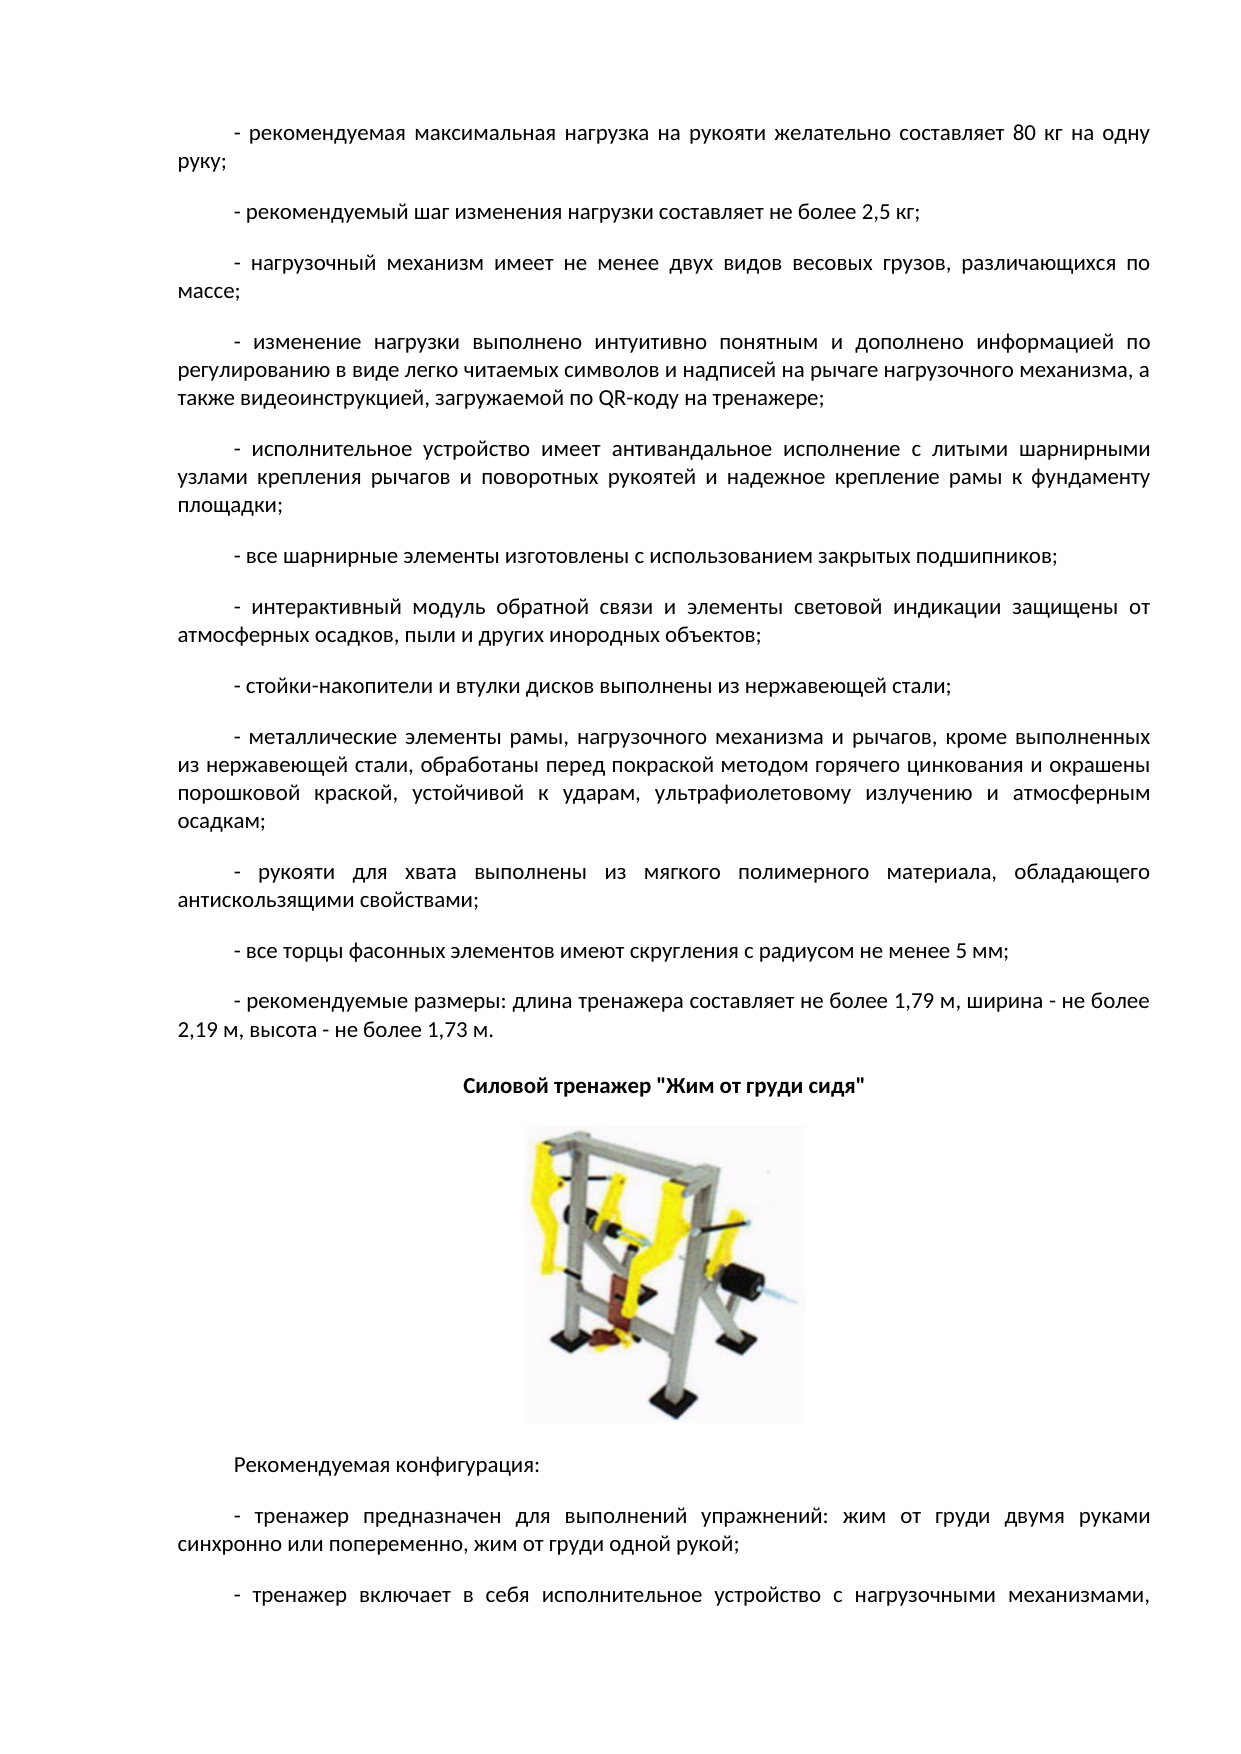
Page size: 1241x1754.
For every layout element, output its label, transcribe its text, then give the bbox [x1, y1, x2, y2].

text - металлические элементы рамы, нагрузочного механизма и рычагов, кроме выполненных из нержавеющей стали, обработаны перед покраской методом горячего цинкования и окрашены порошковой краской, устойчивой к ударам, ультрафиолетовому излучению и атмосферным осадкам; [177, 722, 1152, 834]
picture [523, 1126, 806, 1423]
text Рекомендуемая конфигурация: [177, 1451, 1152, 1479]
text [177, 1581, 1152, 1608]
text - все шарнирные элементы изготовлены с использованием закрытых подшипников; [177, 541, 1152, 569]
text - рекомендуемые размеры: длина тренажера составляет не более 1,79 м, ширина - не более 2,19 м, высота - не более 1,73 м. [177, 987, 1152, 1043]
title Силовой тренажер "Жим от груди сидя" [177, 1071, 1152, 1099]
text - рекомендуемый шаг изменения нагрузки составляет не более 2,5 кг; [177, 197, 1152, 225]
text - рукояти для хвата выполнены из мягкого полимерного материала, обладающего антискользящими свойствами; [177, 857, 1152, 913]
text - стойки-накопители и втулки дисков выполнены из нержавеющей стали; [177, 671, 1152, 699]
text - рекомендуемая максимальная нагрузка на рукояти желательно составляет 80 кг на одну руку; [177, 118, 1152, 174]
text - все торцы фасонных элементов имеют скругления с радиусом не менее 5 мм; [177, 936, 1152, 964]
text - интерактивный модуль обратной связи и элементы световой индикации защищены от атмосферных осадков, пыли и других инородных объектов; [177, 592, 1152, 648]
text - нагрузочный механизм имеет не менее двух видов весовых грузов, различающихся по массе; [177, 248, 1152, 304]
text - изменение нагрузки выполнено интуитивно понятным и дополнено информацией по регулированию в виде легко читаемых символов и надписей на рычаге нагрузочного механизма, а также видеоинструкцией, загружаемой по QR-коду на тренажере; [177, 327, 1152, 411]
text - исполнительное устройство имеет антивандальное исполнение с литыми шарнирными узлами крепления рычагов и поворотных рукоятей и надежное крепление рамы к фундаменту площадки; [177, 434, 1152, 518]
text - тренажер предназначен для выполнений упражнений: жим от груди двумя руками синхронно или попеременно, жим от груди одной рукой; [177, 1502, 1152, 1558]
